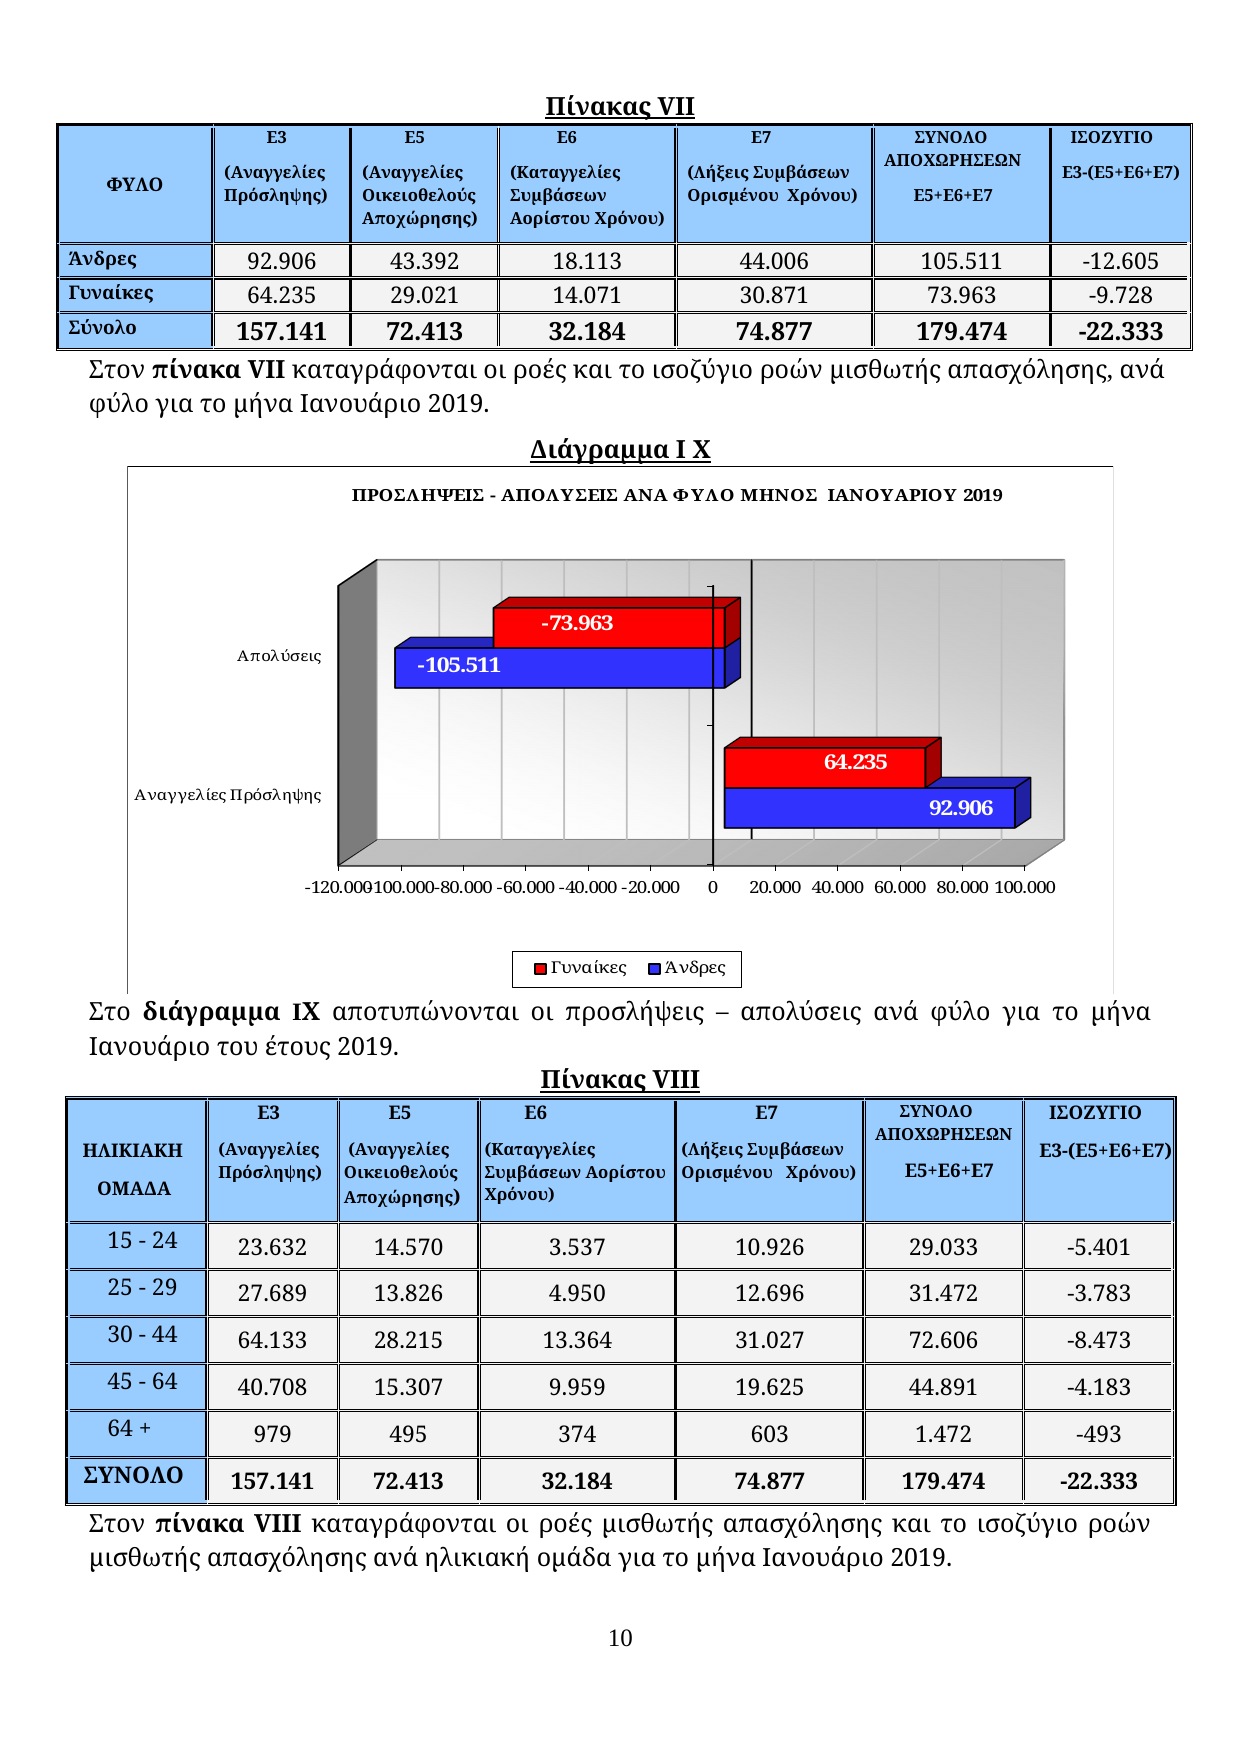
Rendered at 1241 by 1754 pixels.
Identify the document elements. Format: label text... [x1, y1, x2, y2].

table_cell 44.006 [678, 245, 871, 276]
table_header Ε3 (Αναγγελίες Πρόσληψης) [207, 1099, 338, 1221]
table_header ΦΥΛΟ [59, 126, 213, 242]
table_cell 30 - 44 [68, 1315, 206, 1362]
table_cell 15.307 [340, 1365, 477, 1409]
table_header Ε7 (Λήξεις Συμβάσεων Ορισμένου Χρόνου) [676, 1100, 864, 1221]
table_cell 72.413 [338, 1459, 479, 1503]
table_cell 19.625 [677, 1365, 862, 1409]
table_cell 495 [340, 1412, 477, 1456]
table_cell 44.891 [866, 1365, 1022, 1409]
table_cell 1.472 [866, 1412, 1022, 1456]
table_cell 31.027 [677, 1318, 862, 1362]
table_cell 979 [209, 1412, 337, 1456]
table_cell 105.511 [875, 245, 1049, 276]
table_cell 4.950 [481, 1271, 674, 1315]
table_cell 18.113 [500, 245, 674, 276]
table_cell 23.632 [209, 1224, 337, 1268]
table_cell 25 - 29 [68, 1268, 206, 1315]
table_header Ε7 (Λήξεις Συμβάσεων Ορισμένου Χρόνου) [676, 125, 873, 242]
table_cell 64.133 [209, 1318, 337, 1362]
text Στον πίνακα VIII καταγράφονται οι ροές μισθωτής απασχόλησης και το ισοζύγιο ροών μισθωτής απασχόλησης ανά ηλικιακή ομάδα για το μήνα Ιανουάριο 2019. [89, 1506, 1152, 1574]
table_cell 43.392 [352, 245, 497, 276]
table_cell 64.235 [215, 280, 349, 311]
table_cell -5.401 [1025, 1221, 1173, 1268]
text Στον πίνακα VII καταγράφονται οι ροές και το ισοζύγιο ροών μισθωτής απασχόλησης, ανά φύλο για το μήνα Ιανουάριο 2019. [89, 351, 1186, 419]
table_cell 3.537 [481, 1224, 674, 1268]
table_cell 15 - 24 [68, 1221, 206, 1268]
table_cell -493 [1025, 1409, 1173, 1456]
table_cell 10.926 [677, 1224, 862, 1268]
text Πίνακας VIII [89, 1062, 1152, 1096]
table_cell 157.141 [207, 1459, 338, 1503]
table_cell 14.570 [340, 1224, 477, 1268]
table_cell 32.184 [499, 314, 676, 348]
table_cell 32.184 [479, 1459, 676, 1503]
table_cell -4.183 [1025, 1362, 1173, 1409]
text Στο διάγραμμα ΙX αποτυπώνονται οι προσλήψεις – απολύσεις ανά φύλο για το μήνα Ιανουάριο του έτους 2019. [89, 994, 1152, 1062]
table_cell 13.826 [340, 1271, 477, 1315]
table_header ΗΛΙΚΙΑΚΗ ΟΜΑΔΑ [68, 1100, 207, 1221]
table_cell 9.959 [481, 1365, 674, 1409]
table_cell 12.696 [677, 1271, 862, 1315]
table_cell 40.708 [209, 1365, 337, 1409]
table_cell Γυναίκες [59, 276, 212, 311]
table_cell 179.474 [864, 1459, 1023, 1503]
table_cell 603 [677, 1412, 862, 1456]
table_cell ΣΥΝΟΛΟ [68, 1456, 207, 1503]
table_cell -3.783 [1025, 1268, 1173, 1315]
table_cell 72.606 [866, 1318, 1022, 1362]
table_header Ε6 (Καταγγελίες Συμβάσεων Αορίστου Χρόνου) [479, 1099, 676, 1221]
table_cell 374 [481, 1412, 674, 1456]
table_cell 64 + [68, 1409, 206, 1456]
table_cell 92.906 [215, 245, 349, 276]
table_cell -9.728 [1052, 276, 1190, 311]
table_cell Άνδρες [59, 242, 212, 276]
table_cell 29.021 [352, 280, 497, 311]
table_cell -8.473 [1025, 1315, 1173, 1362]
table_cell 72.413 [351, 314, 498, 348]
table_cell 14.071 [500, 280, 674, 311]
table_cell 179.474 [873, 314, 1051, 348]
table_header Ε3 (Αναγγελίες Πρόσληψης) [213, 125, 351, 242]
text Πίνακας VΙI [89, 89, 1152, 123]
table_cell -22.333 [1051, 311, 1190, 348]
table_header ΙΣΟΖΥΓΙΟ Ε3-(Ε5+Ε6+Ε7) [1051, 126, 1190, 242]
table_cell 13.364 [481, 1318, 674, 1362]
table_header Ε5 (Αναγγελίες Οικειοθελούς Αποχώρησης) [338, 1099, 479, 1221]
table_header ΣΥΝΟΛΟ ΑΠΟΧΩΡΗΣΕΩΝ Ε5+Ε6+Ε7 [864, 1099, 1023, 1221]
text Διάγραμμα Ι X [89, 432, 1152, 466]
table_cell 74.877 [676, 1459, 864, 1503]
table_cell 30.871 [678, 280, 871, 311]
table_cell 28.215 [340, 1318, 477, 1362]
table_cell -22.333 [1023, 1456, 1173, 1503]
table_cell Σύνολο [59, 311, 213, 348]
table_cell 73.963 [875, 280, 1049, 311]
table_header ΙΣΟΖΥΓΙΟ Ε3-(Ε5+Ε6+Ε7) [1023, 1099, 1173, 1221]
table_header Ε5 (Αναγγελίες Οικειοθελούς Αποχώρησης) [351, 126, 498, 242]
table_cell 29.033 [866, 1224, 1022, 1268]
table_cell -12.605 [1052, 242, 1190, 276]
table_cell 27.689 [209, 1271, 337, 1315]
table_cell 157.141 [213, 314, 351, 348]
table_header ΣΥΝΟΛΟ ΑΠΟΧΩΡΗΣΕΩΝ Ε5+Ε6+Ε7 [873, 125, 1051, 242]
table_cell 74.877 [676, 314, 873, 348]
table_cell 31.472 [866, 1271, 1022, 1315]
table_cell 45 - 64 [68, 1362, 206, 1409]
table_header Ε6 (Καταγγελίες Συμβάσεων Αορίστου Χρόνου) [499, 126, 676, 242]
